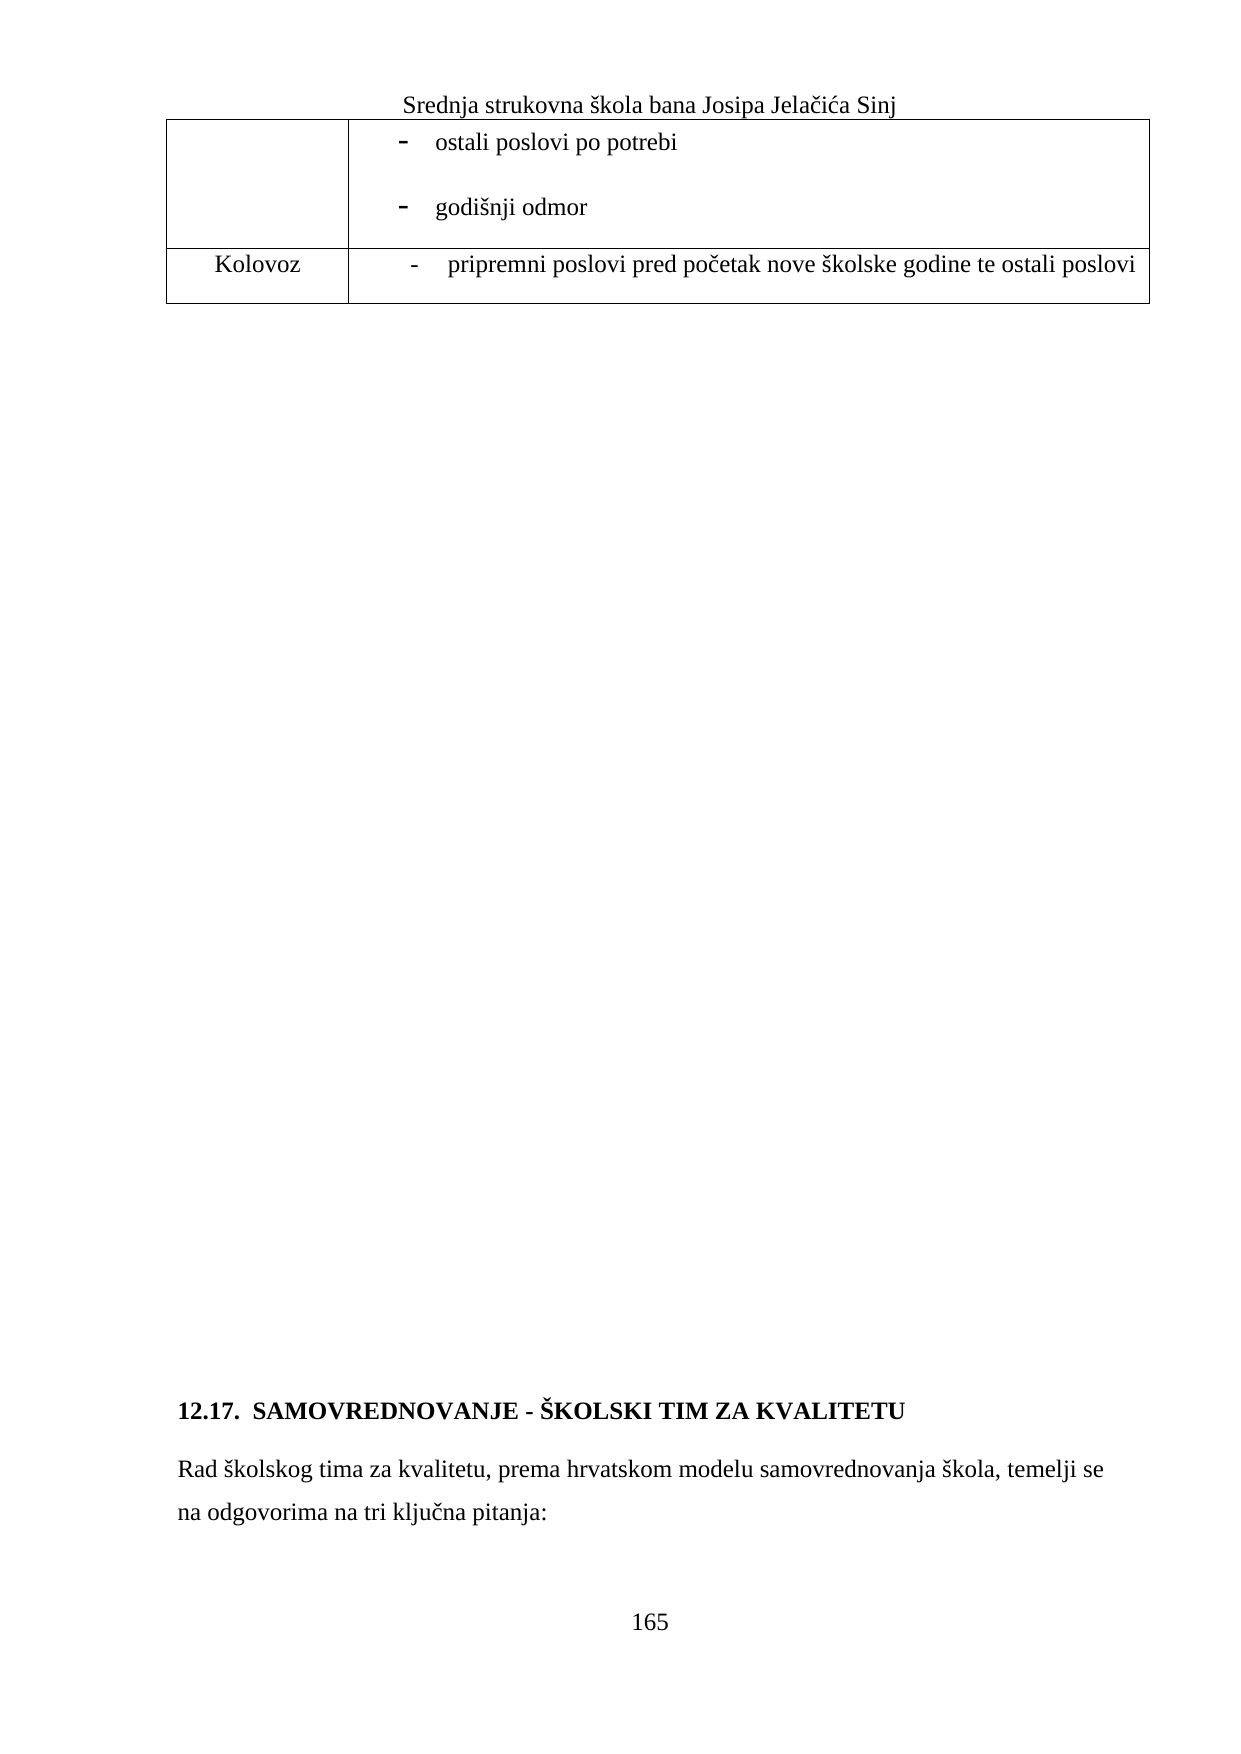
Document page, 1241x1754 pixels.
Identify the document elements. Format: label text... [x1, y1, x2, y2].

text Rad školskog tima za kvalitetu, prema hrvatskom modelu samovrednovanja škola, temelji se na odgovorima na tri ključna pitanja: [177, 1454, 1122, 1526]
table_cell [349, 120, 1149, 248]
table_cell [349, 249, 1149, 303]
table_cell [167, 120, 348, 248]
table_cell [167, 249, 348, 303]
text 12.17. SAMOVREDNOVANJE - ŠKOLSKI TIM ZA KVALITETU [177, 1396, 1122, 1425]
